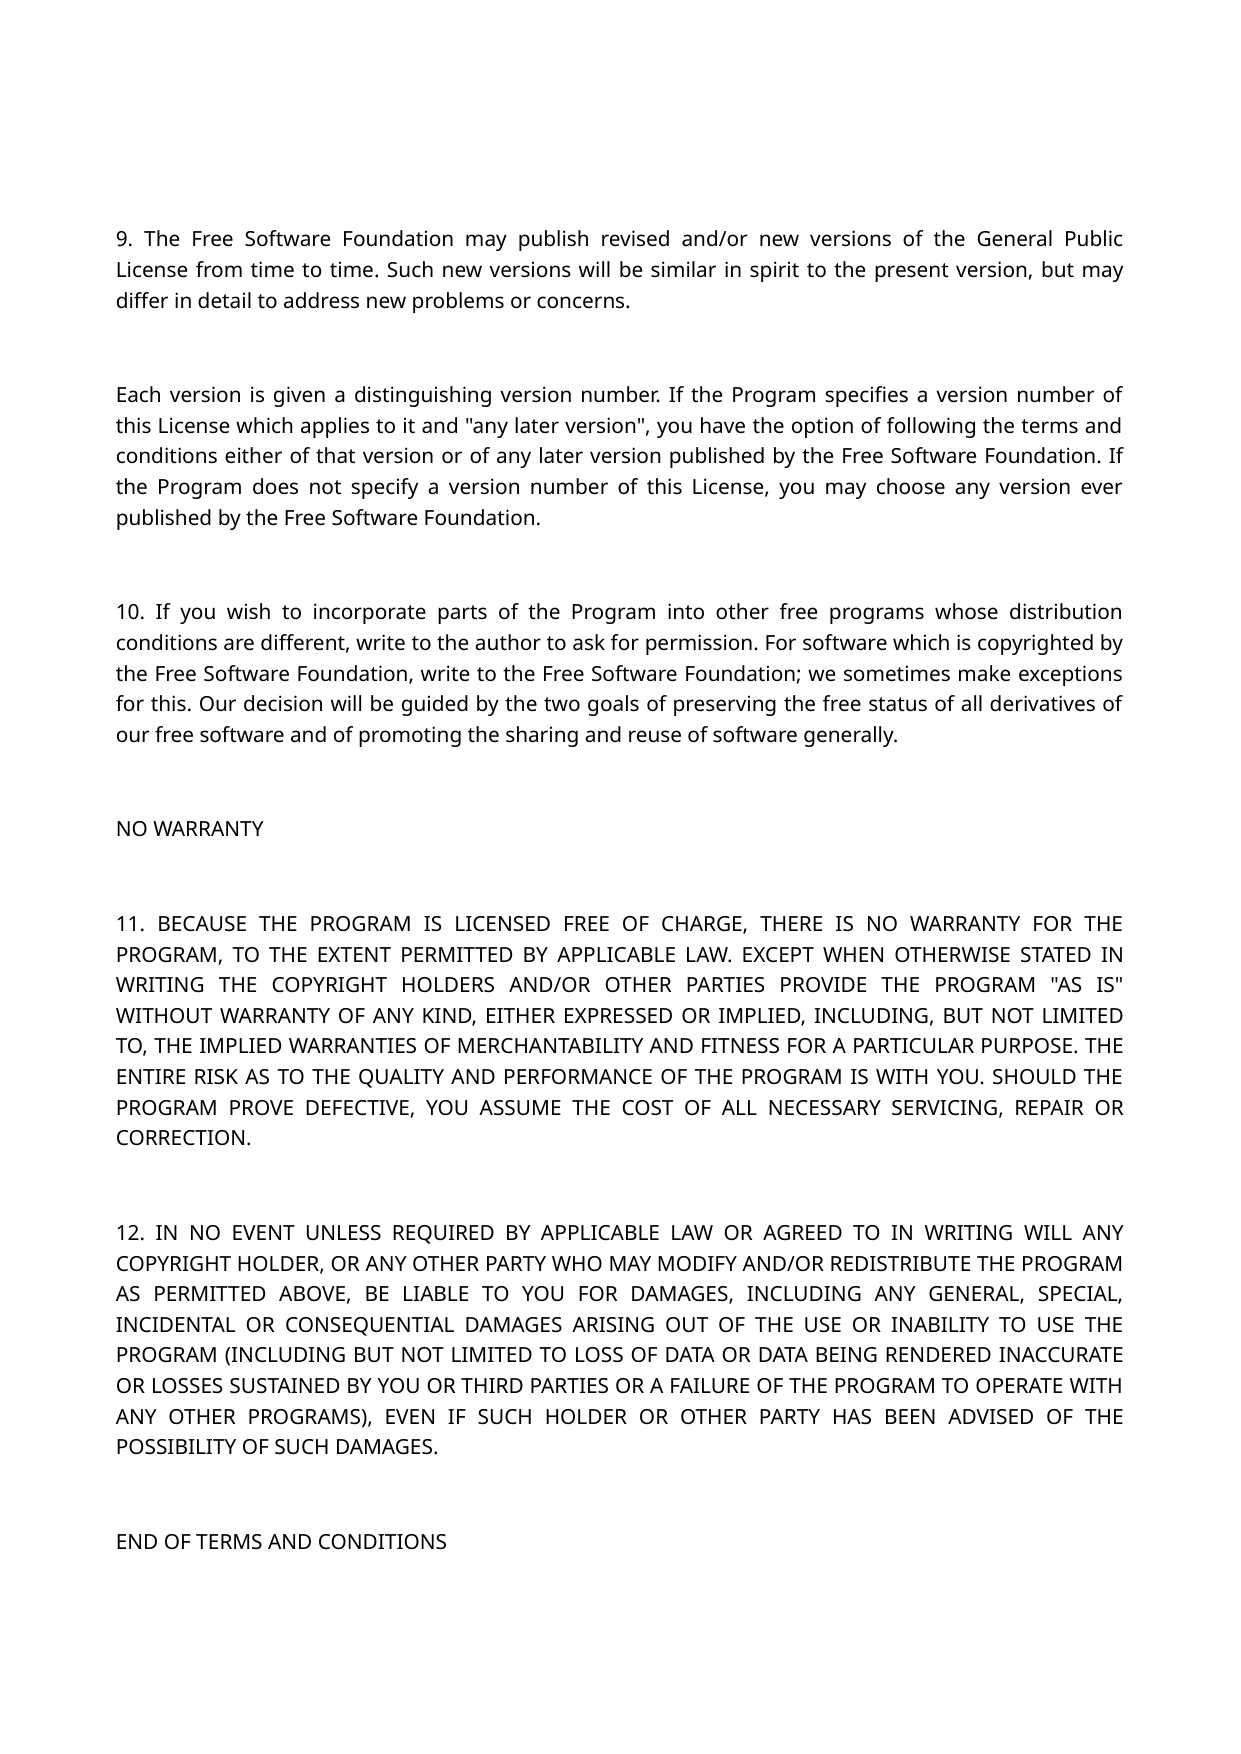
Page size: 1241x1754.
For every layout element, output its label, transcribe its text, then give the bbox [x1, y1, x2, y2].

text 12. IN NO EVENT UNLESS REQUIRED BY APPLICABLE LAW OR AGREED TO IN WRITING WILL ANY COPYRIGHT HOLDER, OR ANY OTHER PARTY WHO MAY MODIFY AND/OR REDISTRIBUTE THE PROGRAM AS PERMITTED ABOVE, BE LIABLE TO YOU FOR DAMAGES, INCLUDING ANY GENERAL, SPECIAL, INCIDENTAL OR CONSEQUENTIAL DAMAGES ARISING OUT OF THE USE OR INABILITY TO USE THE PROGRAM (INCLUDING BUT NOT LIMITED TO LOSS OF DATA OR DATA BEING RENDERED INACCURATE OR LOSSES SUSTAINED BY YOU OR THIRD PARTIES OR A FAILURE OF THE PROGRAM TO OPERATE WITH ANY OTHER PROGRAMS), EVEN IF SUCH HOLDER OR OTHER PARTY HAS BEEN ADVISED OF THE POSSIBILITY OF SUCH DAMAGES. [116, 1218, 1125, 1461]
text 10. If you wish to incorporate parts of the Program into other free programs whose distribution conditions are different, write to the author to ask for permission. For software which is copyrighted by the Free Software Foundation, write to the Free Software Foundation; we sometimes make exceptions for this. Our decision will be guided by the two goals of preserving the free status of all derivatives of our free software and of promoting the sharing and reuse of software generally. [116, 597, 1125, 748]
text END OF TERMS AND CONDITIONS [116, 1527, 1125, 1555]
text Each version is given a distinguishing version number. If the Program specifies a version number of this License which applies to it and "any later version", you have the option of following the terms and conditions either of that version or of any later version published by the Free Software Foundation. If the Program does not specify a version number of this License, you may choose any version ever published by the Free Software Foundation. [116, 380, 1125, 531]
text 11. BECAUSE THE PROGRAM IS LICENSED FREE OF CHARGE, THERE IS NO WARRANTY FOR THE PROGRAM, TO THE EXTENT PERMITTED BY APPLICABLE LAW. EXCEPT WHEN OTHERWISE STATED IN WRITING THE COPYRIGHT HOLDERS AND/OR OTHER PARTIES PROVIDE THE PROGRAM "AS IS" WITHOUT WARRANTY OF ANY KIND, EITHER EXPRESSED OR IMPLIED, INCLUDING, BUT NOT LIMITED TO, THE IMPLIED WARRANTIES OF MERCHANTABILITY AND FITNESS FOR A PARTICULAR PURPOSE. THE ENTIRE RISK AS TO THE QUALITY AND PERFORMANCE OF THE PROGRAM IS WITH YOU. SHOULD THE PROGRAM PROVE DEFECTIVE, YOU ASSUME THE COST OF ALL NECESSARY SERVICING, REPAIR OR CORRECTION. [116, 909, 1125, 1152]
text NO WARRANTY [116, 814, 1125, 843]
text 9. The Free Software Foundation may publish revised and/or new versions of the General Public License from time to time. Such new versions will be similar in spirit to the present version, but may differ in detail to address new problems or concerns. [116, 224, 1125, 314]
